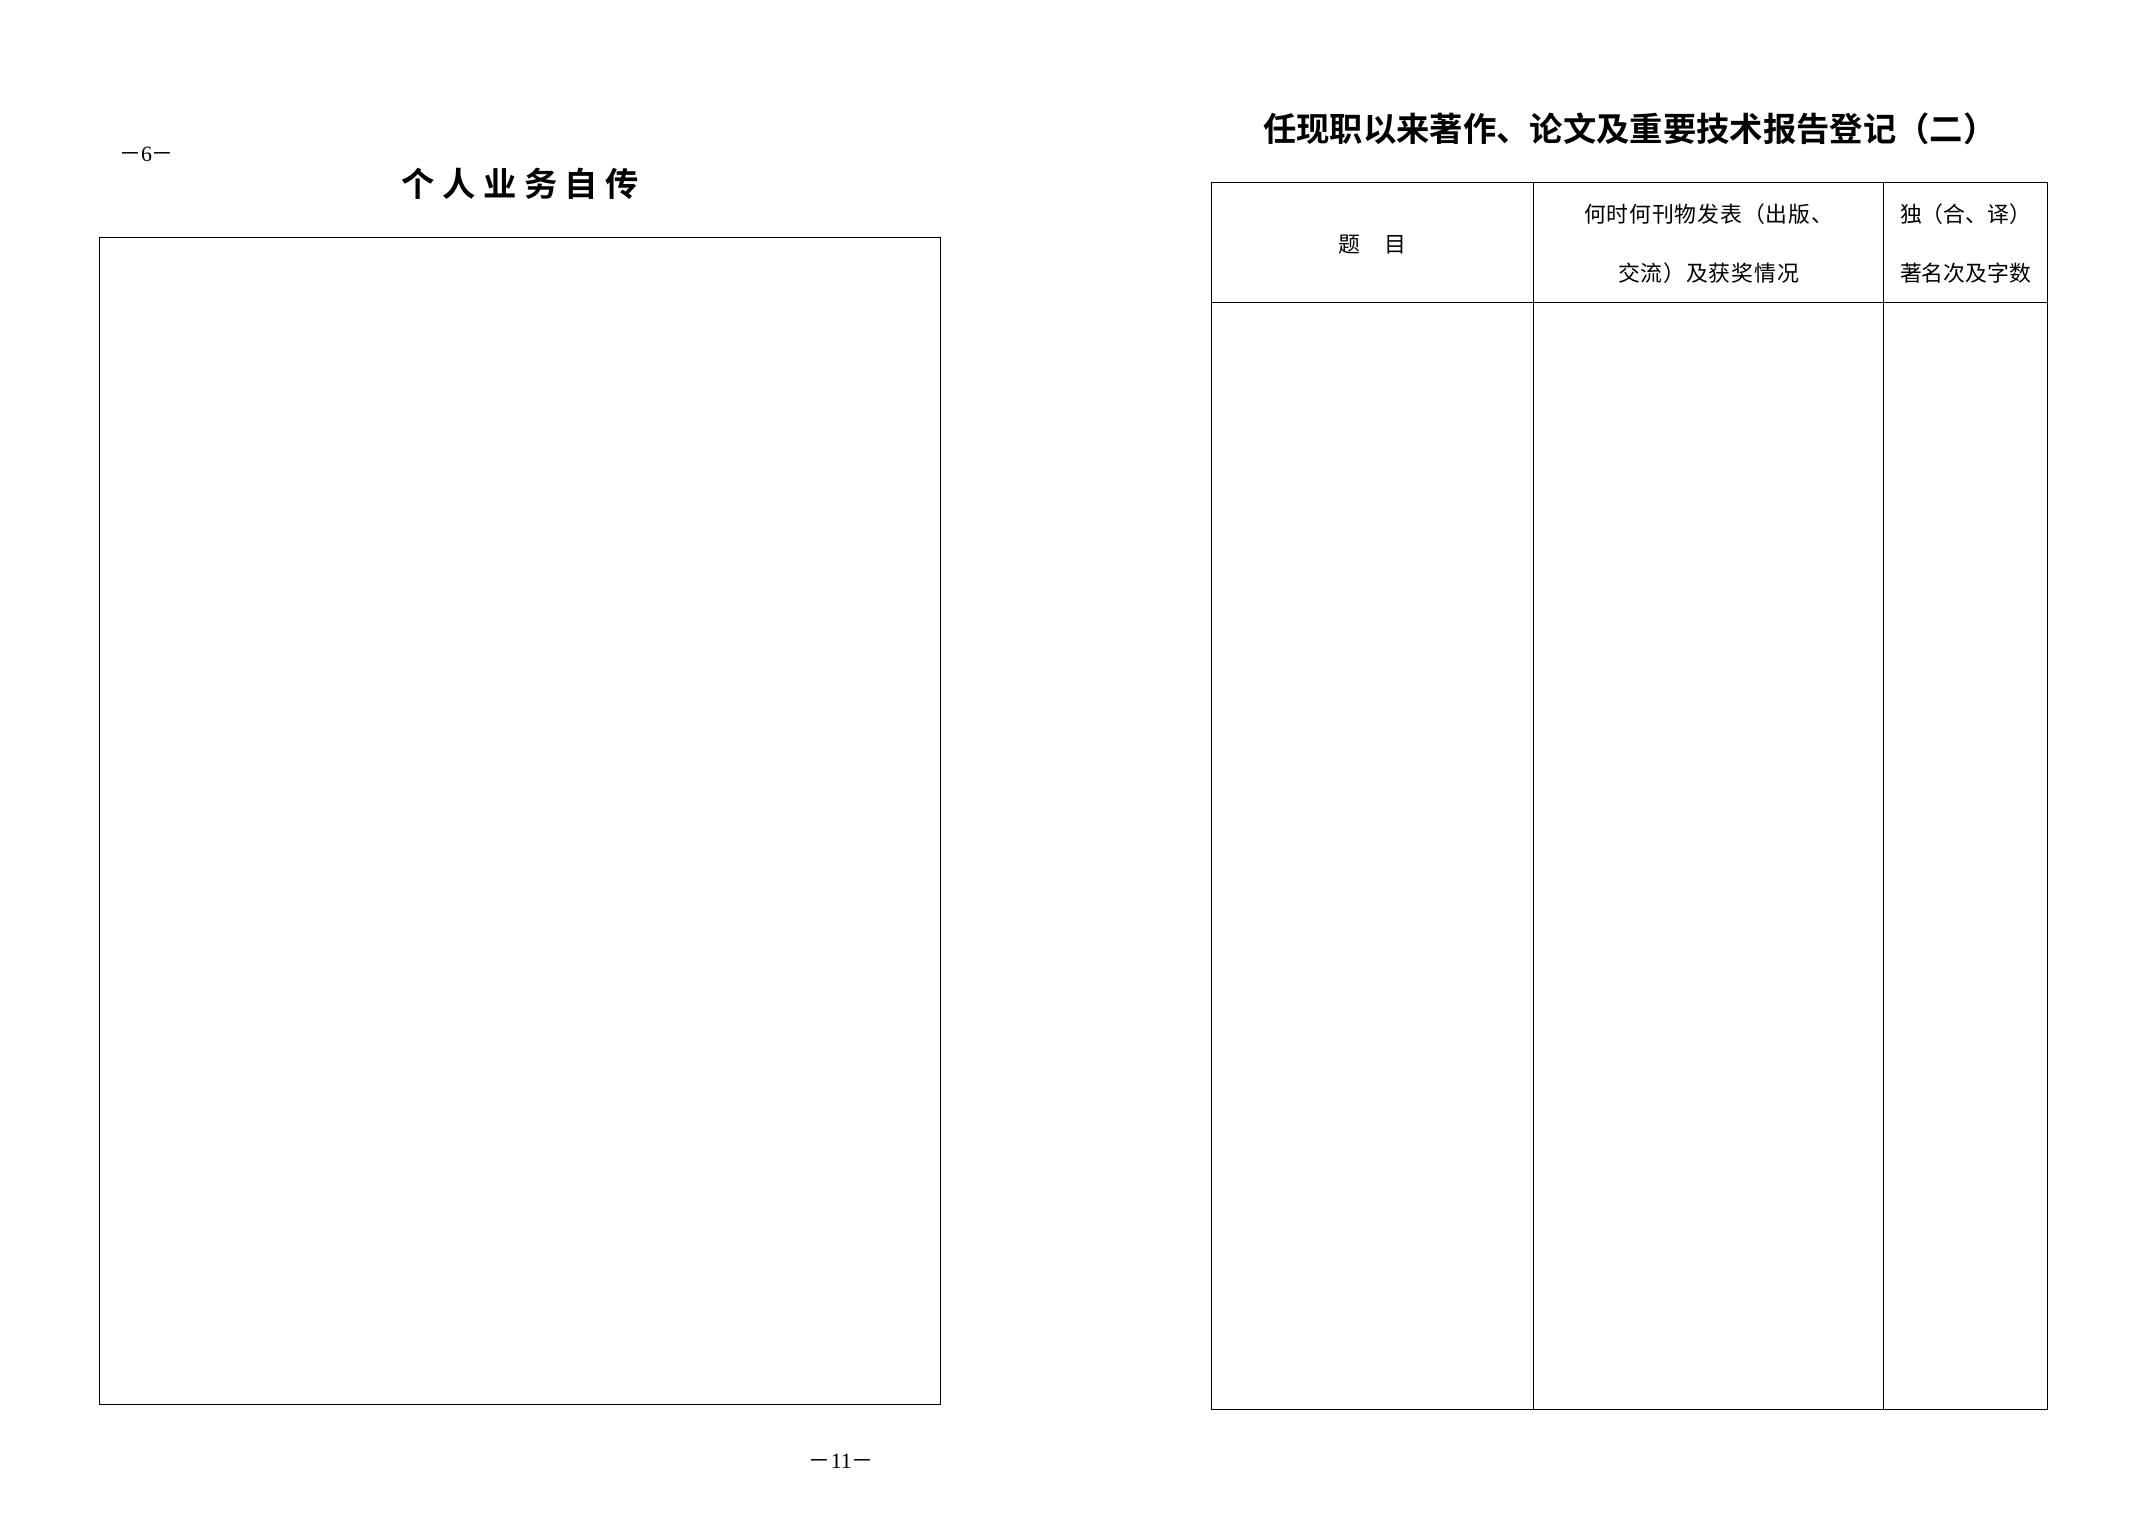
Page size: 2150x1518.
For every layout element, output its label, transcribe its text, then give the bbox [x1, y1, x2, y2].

table_header 何时何刊物发表（出版、 交流）及获奖情况 [1534, 183, 1883, 302]
table_cell [1884, 303, 2047, 1408]
table_cell [1212, 303, 1533, 1408]
table_header 题 目 [1212, 183, 1533, 302]
text 个 人 业 务 自 传 [75, 152, 965, 212]
table_cell [1534, 303, 1883, 1408]
table_header [100, 238, 940, 1404]
table_header 独（合、译）著名次及字数 [1884, 183, 2047, 302]
text 任现职以来著作、论文及重要技术报告登记（二） [1184, 97, 2074, 157]
